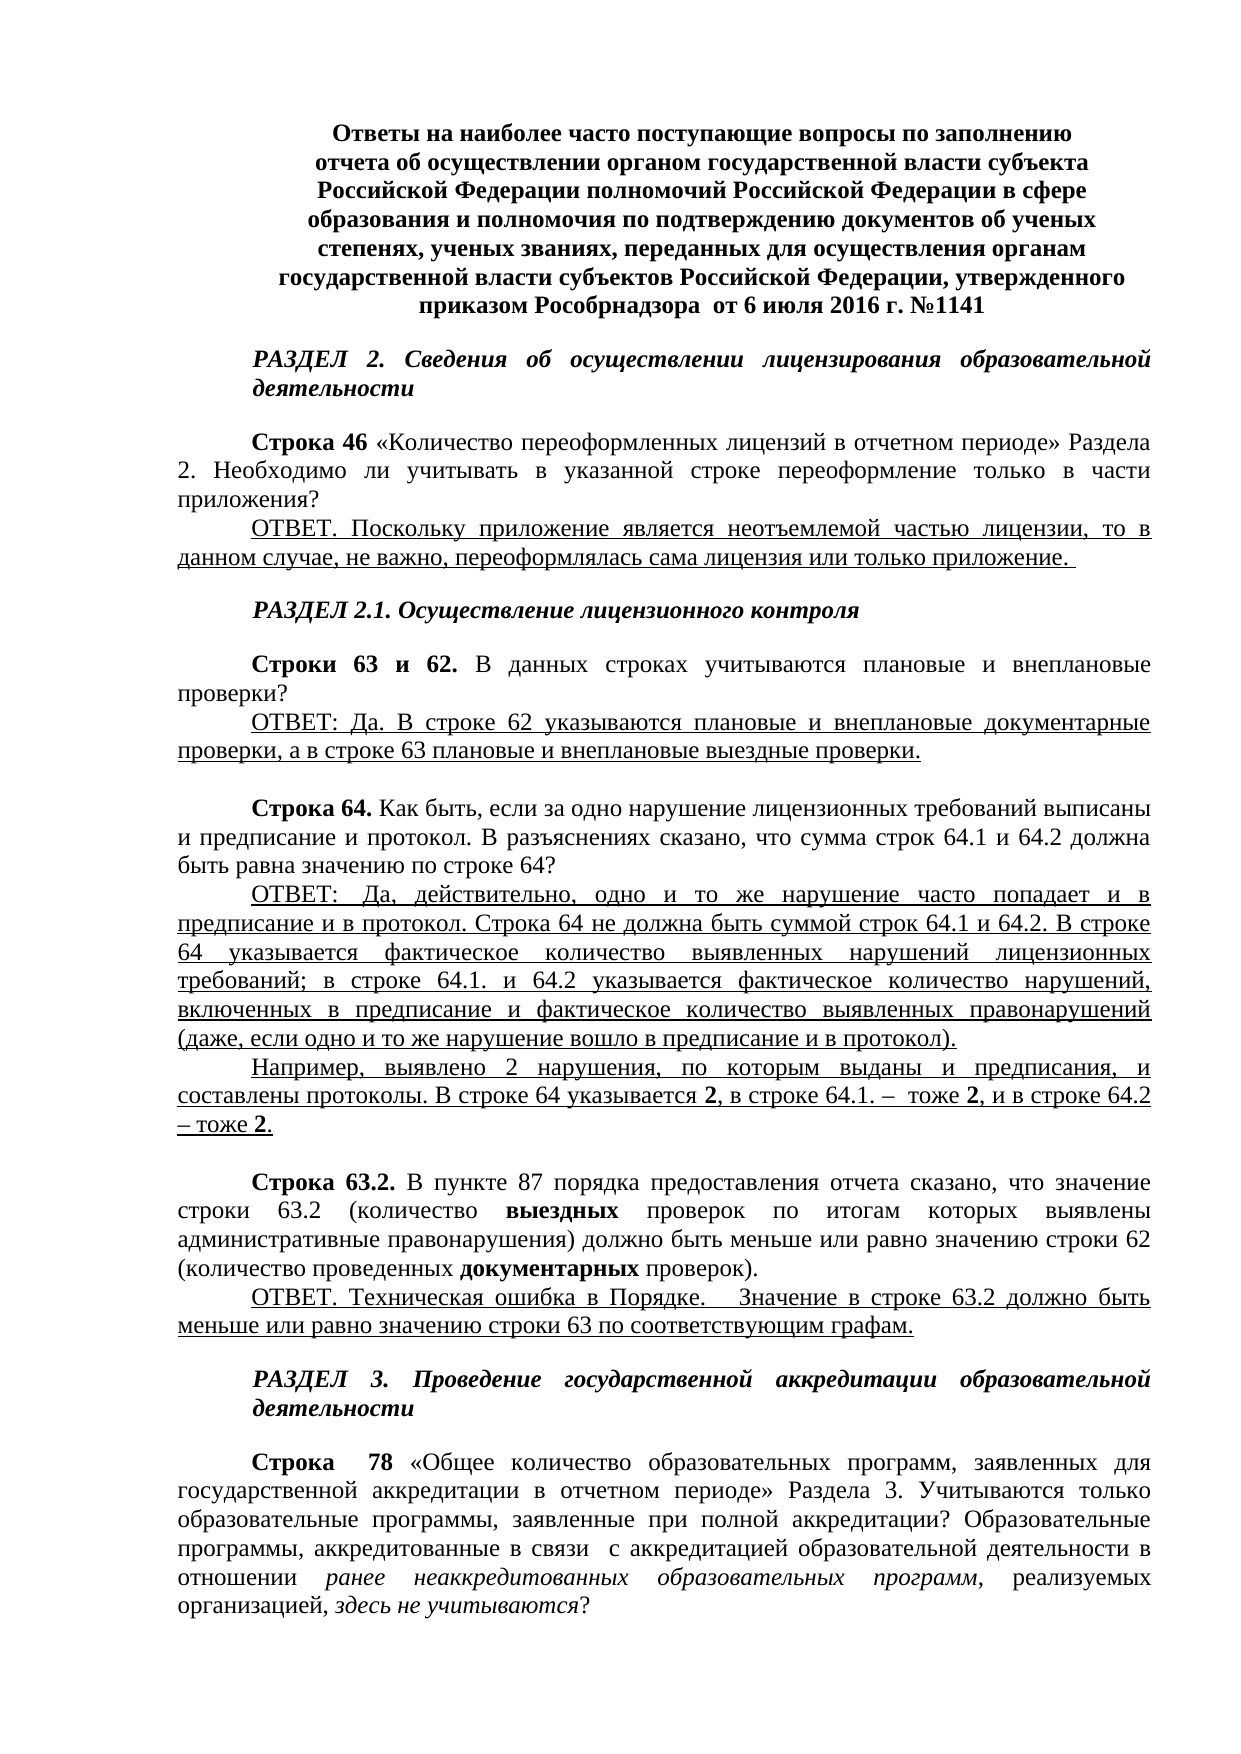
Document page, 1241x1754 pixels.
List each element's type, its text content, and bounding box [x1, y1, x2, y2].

text ОТВЕТ: Да. В строке 62 указываются плановые и внеплановые документарные проверки, а в строке 63 плановые и внеплановые выездные проверки. [177, 707, 1152, 764]
text ОТВЕТ: Да, действительно, одно и то же нарушение часто попадает и в предписание и в протокол. Строка 64 не должна быть суммой строк 64.1 и 64.2. В строке 64 указывается фактическое количество выявленных нарушений лицензионных требований; в строке 64.1. и 64.2 указывается фактическое количество нарушений, включенных в предписание и фактическое количество выявленных правонарушений (даже, если одно и то же нарушение вошло в предписание и в протокол). [177, 879, 1152, 962]
list РАЗДЕЛ 3. Проведение государственной аккредитации образовательной деятельности [252, 1364, 1152, 1422]
text Строка 64. Как быть, если за одно нарушение лицензионных требований выписаны и предписание и протокол. В разъяснениях сказано, что сумма строк 64.1 и 64.2 должна быть равна значению по строке 64? [177, 793, 1152, 879]
text ОТВЕТ: Да, действительно, одно и то же нарушение часто попадает и в предписание и в протокол. Строка 64 не должна быть суммой строк 64.1 и 64.2. В строке 64 указывается фактическое количество выявленных нарушений лицензионных требований; в строке 64.1. и 64.2 указывается фактическое количество нарушений, включенных в предписание и фактическое количество выявленных правонарушений (даже, если одно и то же нарушение вошло в предписание и в протокол). [177, 1020, 1152, 1052]
text Строка 63.2. В пункте 87 порядка предоставления отчета сказано, что значение строки 63.2 (количество выездных проверок по итогам которых выявлены административные правонарушения) должно быть меньше или равно значению строки 62 (количество проведенных документарных проверок). [177, 1167, 1152, 1282]
list отчета об осуществлении органом государственной власти субъекта Российской Федерации полномочий Российской Федерации в сфере образования и полномочия по подтверждению документов об ученых степенях, ученых званиях, переданных для осуществления органам государственной власти субъектов Российской Федерации, утвержденного приказом Рособрнадзора от 6 июля 2016 г. №1141 [252, 147, 1152, 319]
text ОТВЕТ. Поскольку приложение является неотъемлемой частью лицензии, то в данном случае, не важно, переоформлялась сама лицензия или только приложение. [177, 513, 1152, 571]
text ОТВЕТ. Техническая ошибка в Порядке. Значение в строке 63.2 должно быть меньше или равно значению строки 63 по соответствующим графам. [177, 1282, 1152, 1339]
text Строки 63 и 62. В данных строках учитываются плановые и внеплановые проверки? [177, 649, 1152, 707]
list Ответы на наиболее часто поступающие вопросы по заполнению [252, 118, 1152, 147]
list Строка 78 «Общее количество образовательных программ, заявленных для государственной аккредитации в отчетном периоде» Раздела 3. Учитываются только образовательные программы, заявленные при полной аккредитации? Образовательные программы, аккредитованные в связи с аккредитацией образовательной деятельности в отношении ранее неаккредитованных образовательных программ, реализуемых организацией, здесь не учитываются? [177, 1447, 1152, 1619]
list РАЗДЕЛ 2. Сведения об осуществлении лицензирования образовательной деятельности [252, 344, 1152, 402]
text Например, выявлено 2 нарушения, по которым выданы и предписания, и составлены протоколы. В строке 64 указывается 2, в строке 64.1. – тоже 2, и в строке 64.2 – тоже 2. [177, 1052, 1152, 1138]
text Строка 46 «Количество переоформленных лицензий в отчетном периоде» Раздела 2. Необходимо ли учитывать в указанной строке переоформление только в части приложения? [177, 427, 1152, 513]
list РАЗДЕЛ 2.1. Осуществление лицензионного контроля [252, 596, 1152, 624]
text ОТВЕТ: Да, действительно, одно и то же нарушение часто попадает и в предписание и в протокол. Строка 64 не должна быть суммой строк 64.1 и 64.2. В строке 64 указывается фактическое количество выявленных нарушений лицензионных требований; в строке 64.1. и 64.2 указывается фактическое количество нарушений, включенных в предписание и фактическое количество выявленных правонарушений (даже, если одно и то же нарушение вошло в предписание и в протокол). [177, 963, 1152, 991]
